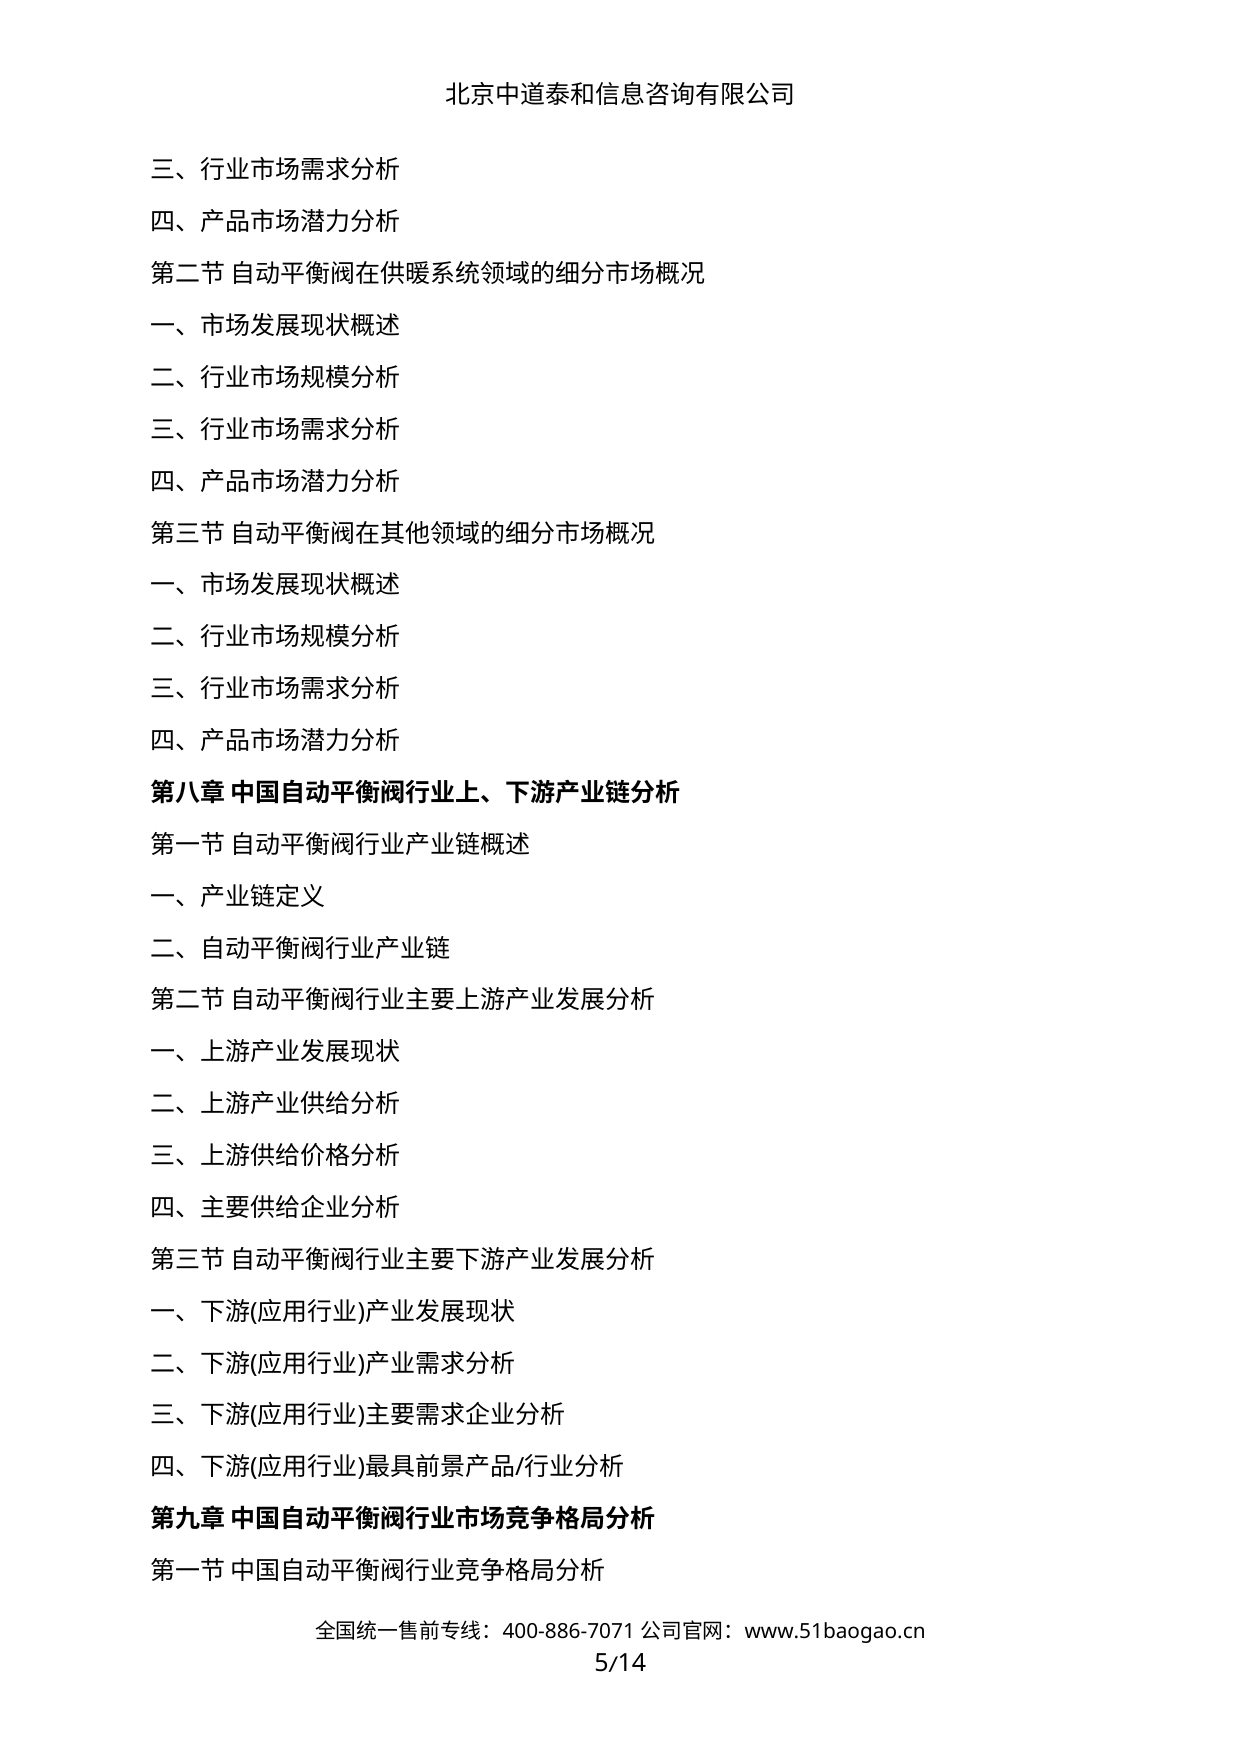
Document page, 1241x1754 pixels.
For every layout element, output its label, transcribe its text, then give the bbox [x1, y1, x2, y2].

text 四、产品市场潜力分析 [150, 202, 1090, 238]
text 第三节 自动平衡阀行业主要下游产业发展分析 [150, 1239, 1090, 1276]
text 四、下游(应用行业)最具前景产品/行业分析 [150, 1447, 1090, 1483]
text 二、上游产业供给分析 [150, 1084, 1090, 1120]
text 二、行业市场规模分析 [150, 357, 1090, 394]
text 第一节 自动平衡阀行业产业链概述 [150, 824, 1090, 861]
text 第八章 中国自动平衡阀行业上、下游产业链分析 [150, 772, 1090, 809]
text 一、市场发展现状概述 [150, 306, 1090, 342]
text 第二节 自动平衡阀在供暖系统领域的细分市场概况 [150, 254, 1090, 290]
text 第一节 中国自动平衡阀行业竞争格局分析 [150, 1551, 1090, 1587]
text 一、上游产业发展现状 [150, 1032, 1090, 1068]
text 四、产品市场潜力分析 [150, 721, 1090, 757]
text 四、主要供给企业分析 [150, 1187, 1090, 1224]
text 一、产业链定义 [150, 876, 1090, 912]
text 二、下游(应用行业)产业需求分析 [150, 1343, 1090, 1379]
text 二、行业市场规模分析 [150, 617, 1090, 653]
text 三、下游(应用行业)主要需求企业分析 [150, 1395, 1090, 1431]
text 第三节 自动平衡阀在其他领域的细分市场概况 [150, 513, 1090, 549]
text 二、自动平衡阀行业产业链 [150, 928, 1090, 964]
text 第九章 中国自动平衡阀行业市场竞争格局分析 [150, 1499, 1090, 1535]
text 一、下游(应用行业)产业发展现状 [150, 1291, 1090, 1327]
text 三、行业市场需求分析 [150, 150, 1090, 186]
text 四、产品市场潜力分析 [150, 461, 1090, 497]
text 三、行业市场需求分析 [150, 409, 1090, 446]
text 三、上游供给价格分析 [150, 1136, 1090, 1172]
text 一、市场发展现状概述 [150, 565, 1090, 601]
text 三、行业市场需求分析 [150, 669, 1090, 705]
text 第二节 自动平衡阀行业主要上游产业发展分析 [150, 980, 1090, 1016]
